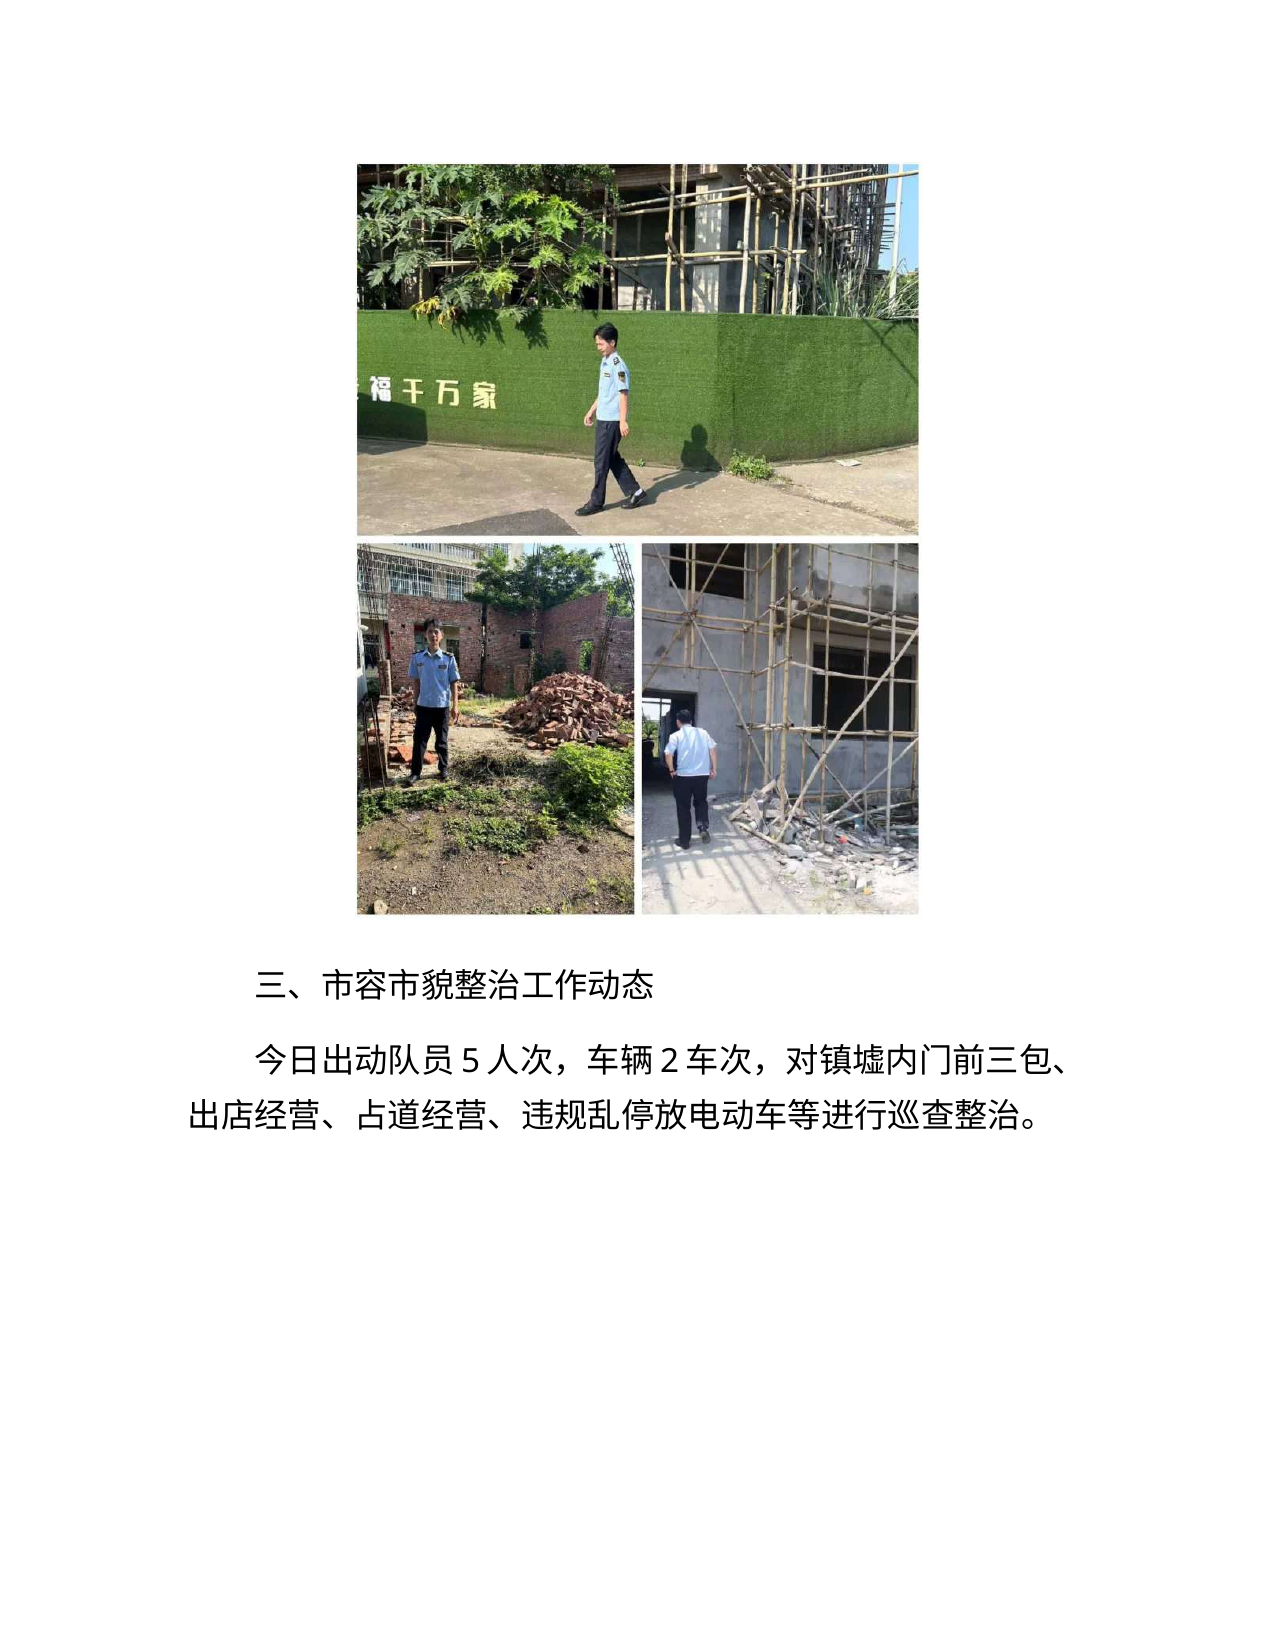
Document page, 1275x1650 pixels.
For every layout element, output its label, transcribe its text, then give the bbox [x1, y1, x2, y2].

picture [342, 150, 933, 929]
text 三、市容市貌整治工作动态 [187, 954, 1087, 1009]
text 今日出动队员5人次，车辆2车次，对镇墟内门前三包、出店经营、占道经营、违规乱停放电动车等进行巡查整治。 [187, 1029, 1087, 1138]
